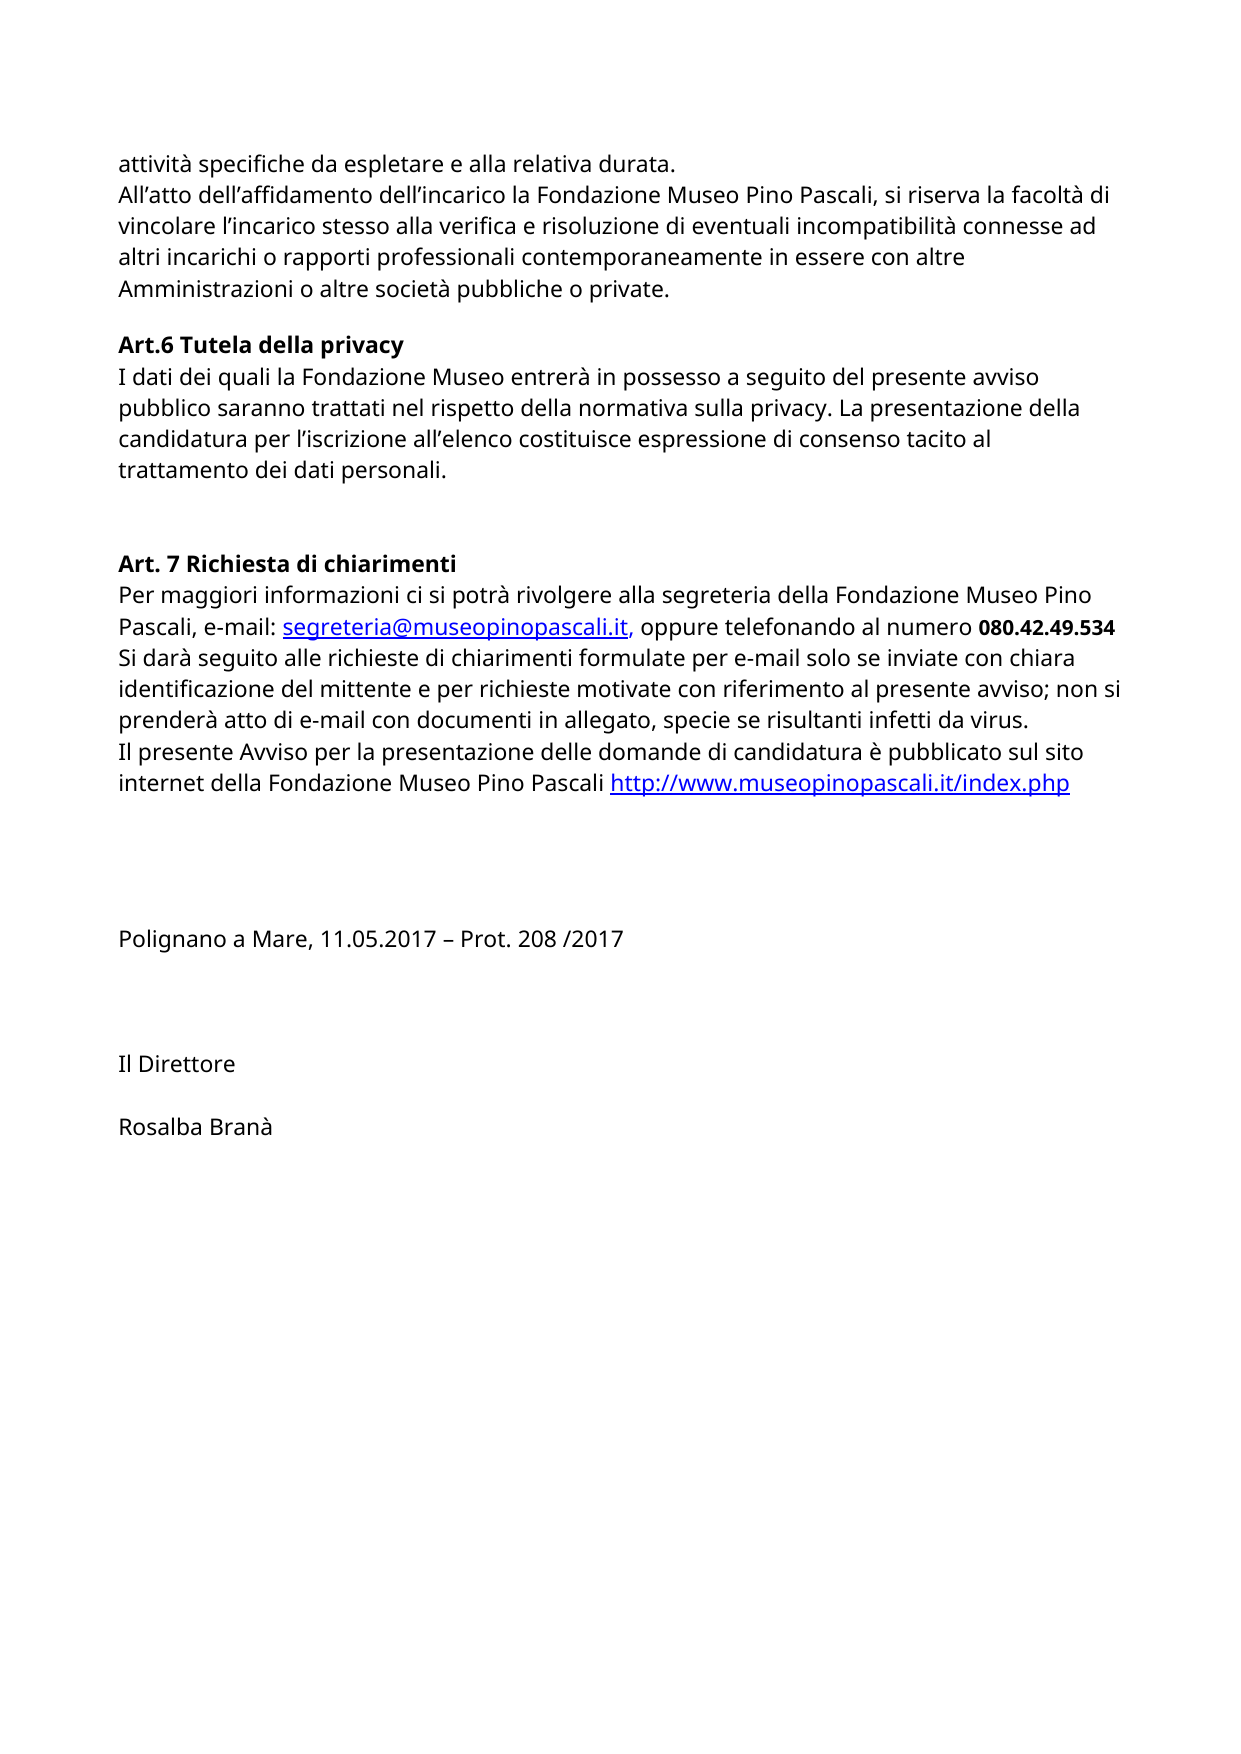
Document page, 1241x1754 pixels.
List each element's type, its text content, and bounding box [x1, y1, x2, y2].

text Rosalba Branà [118, 1111, 1122, 1142]
text Per maggiori informazioni ci si potrà rivolgere alla segreteria della Fondazione Museo Pino Pascali, e-mail: segreteria@museopinopascali.it, oppure telefonando al numero 080.42.49.534 [118, 579, 1122, 642]
text I dati dei quali la Fondazione Museo entrerà in possesso a seguito del presente avviso pubblico saranno trattati nel rispetto della normativa sulla privacy. La presentazione della candidatura per l’iscrizione all’elenco costituisce espressione di consenso tacito al trattamento dei dati personali. [118, 361, 1122, 486]
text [118, 148, 1122, 179]
text Il presente Avviso per la presentazione delle domande di candidatura è pubblicato sul sito internet della Fondazione Museo Pino Pascali http://www.museopinopascali.it/index.php [118, 736, 1122, 798]
text Si darà seguito alle richieste di chiarimenti formulate per e-mail solo se inviate con chiara identificazione del mittente e per richieste motivate con riferimento al presente avviso; non si prenderà atto di e-mail con documenti in allegato, specie se risultanti infetti da virus. [118, 642, 1122, 736]
text All’atto dell’affidamento dell’incarico la Fondazione Museo Pino Pascali, si riserva la facoltà di vincolare l’incarico stesso alla verifica e risoluzione di eventuali incompatibilità connesse ad altri incarichi o rapporti professionali contemporaneamente in essere con altre Amministrazioni o altre società pubbliche o private. [118, 179, 1122, 304]
text Il Direttore [118, 1048, 1122, 1079]
text Art. 7 Richiesta di chiarimenti [118, 548, 1122, 579]
text Art.6 Tutela della privacy [118, 329, 1122, 361]
text Polignano a Mare, 11.05.2017 – Prot. 208 /2017 [118, 923, 1122, 954]
